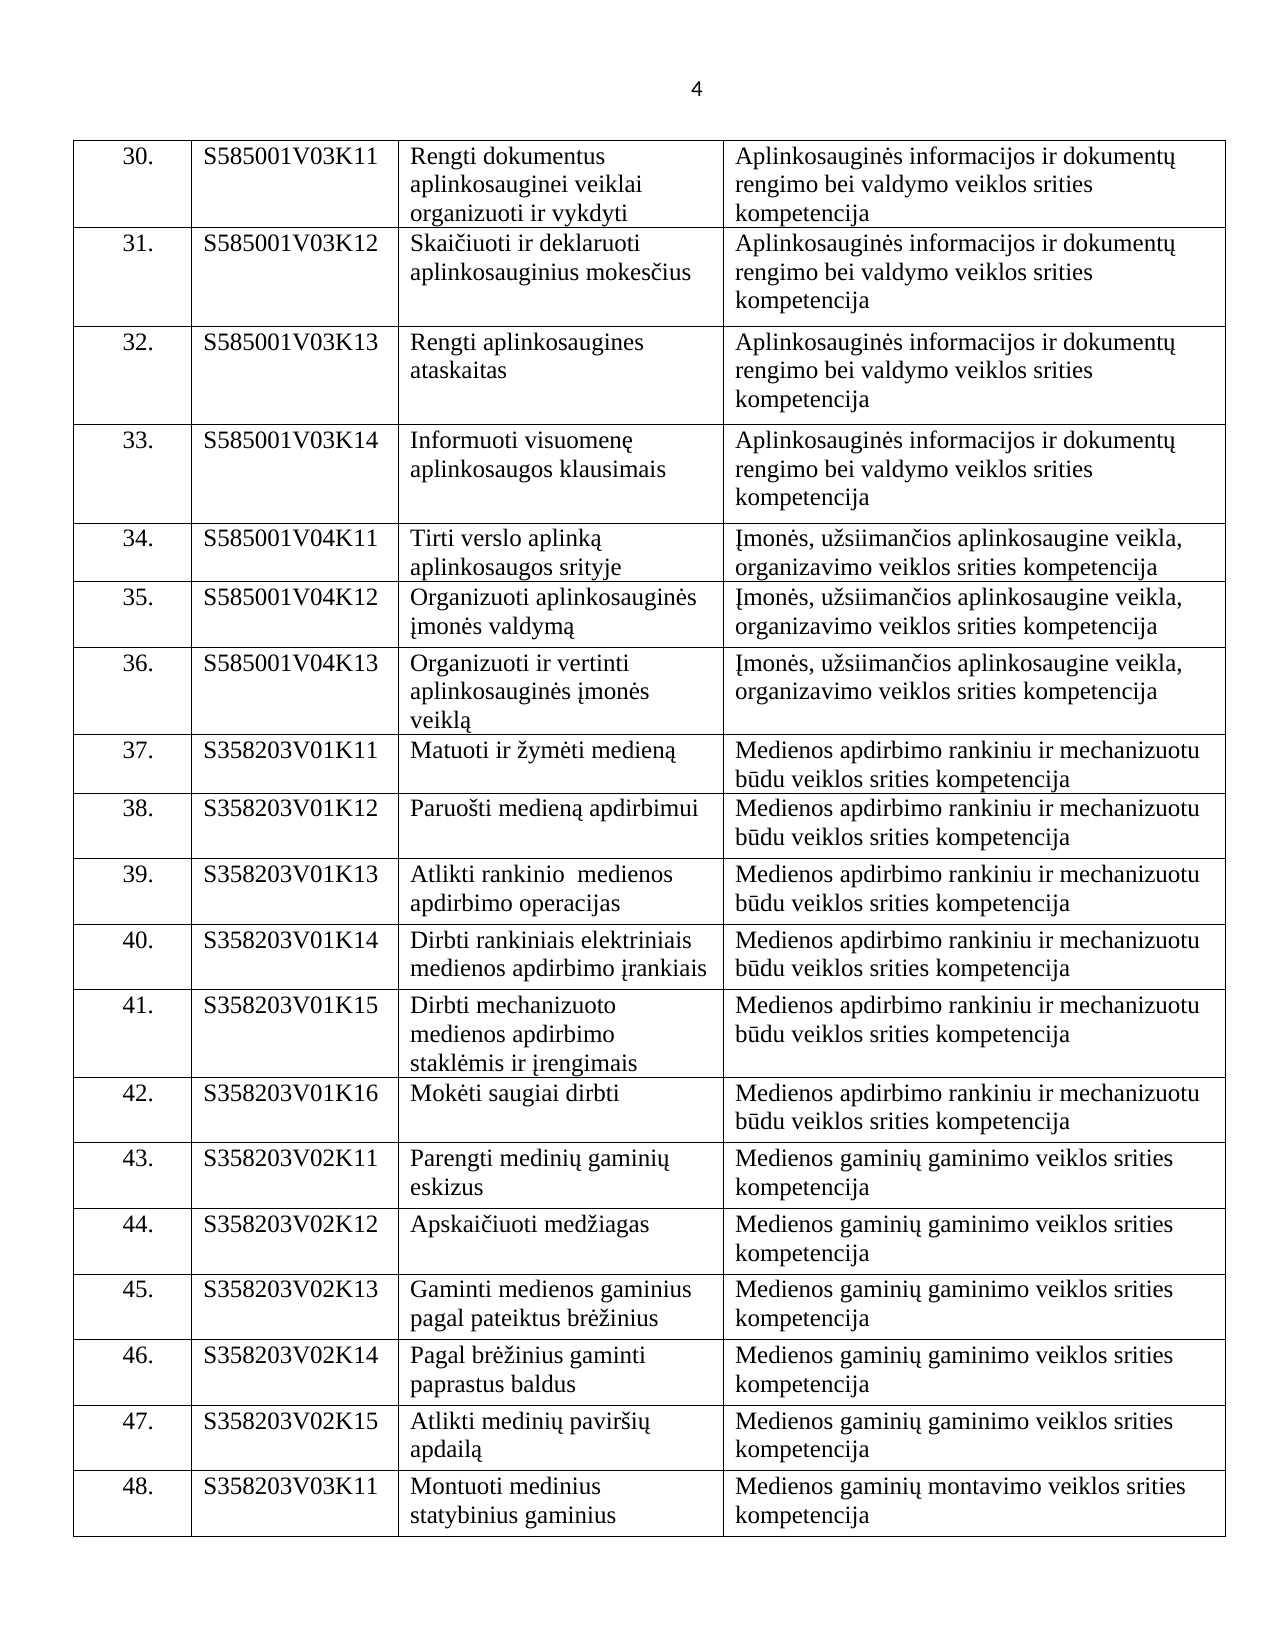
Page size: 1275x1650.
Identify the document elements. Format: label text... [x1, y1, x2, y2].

table_cell Rengti aplinkosaugines ataskaitas [399, 327, 723, 424]
table_cell Įmonės, užsiimančios aplinkosaugine veikla, organizavimo veiklos srities kompetencija [724, 648, 1225, 734]
table_cell S358203V03K11 [192, 1471, 398, 1536]
table_cell Aplinkosauginės informacijos ir dokumentų rengimo bei valdymo veiklos srities kompetencija [724, 141, 1225, 227]
table_cell S585001V04K12 [192, 582, 398, 647]
table_cell S358203V01K12 [192, 794, 398, 858]
table_cell [74, 990, 191, 1077]
table_cell [74, 524, 191, 581]
table_cell Medienos apdirbimo rankiniu ir mechanizuotu būdu veiklos srities kompetencija [724, 925, 1225, 989]
table_cell S358203V02K13 [192, 1275, 398, 1339]
table_cell [74, 1143, 191, 1208]
table_cell [74, 1471, 191, 1536]
table_cell Įmonės, užsiimančios aplinkosaugine veikla, organizavimo veiklos srities kompetencija [724, 582, 1225, 647]
table_cell S358203V01K13 [192, 859, 398, 924]
table_cell S358203V02K15 [192, 1406, 398, 1470]
table_cell S358203V01K14 [192, 925, 398, 989]
table_cell Rengti dokumentus aplinkosauginei veiklai organizuoti ir vykdyti [399, 141, 723, 227]
table_cell [74, 1340, 191, 1405]
table_cell [74, 425, 191, 522]
table_cell S358203V02K11 [192, 1143, 398, 1208]
table_cell Medienos gaminių gaminimo veiklos srities kompetencija [724, 1209, 1225, 1273]
table_cell Organizuoti ir vertinti aplinkosauginės įmonės veiklą [399, 648, 723, 734]
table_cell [724, 1471, 1225, 1536]
table_cell Medienos gaminių gaminimo veiklos srities kompetencija [724, 1275, 1225, 1339]
table_cell Montuoti medinius statybinius gaminius [399, 1471, 723, 1536]
table_cell Medienos gaminių gaminimo veiklos srities kompetencija [724, 1143, 1225, 1208]
table_cell Aplinkosauginės informacijos ir dokumentų rengimo bei valdymo veiklos srities kompetencija [724, 228, 1225, 326]
table_cell S358203V01K16 [192, 1078, 398, 1142]
table_cell Atlikti medinių paviršių apdailą [399, 1406, 723, 1470]
table_cell S585001V03K11 [192, 141, 398, 227]
table_cell S585001V03K12 [192, 228, 398, 326]
table_cell [74, 141, 191, 227]
table_cell Medienos apdirbimo rankiniu ir mechanizuotu būdu veiklos srities kompetencija [724, 1078, 1225, 1142]
table_cell Informuoti visuomenę aplinkosaugos klausimais [399, 425, 723, 522]
table_cell S585001V03K13 [192, 327, 398, 424]
table_cell Aplinkosauginės informacijos ir dokumentų rengimo bei valdymo veiklos srities kompetencija [724, 327, 1225, 424]
table_cell Aplinkosauginės informacijos ir dokumentų rengimo bei valdymo veiklos srities kompetencija [724, 425, 1225, 522]
table_cell S585001V04K13 [192, 648, 398, 734]
table_cell Tirti verslo aplinką aplinkosaugos srityje [399, 524, 723, 581]
table_cell [74, 925, 191, 989]
table_cell Medienos apdirbimo rankiniu ir mechanizuotu būdu veiklos srities kompetencija [724, 735, 1225, 792]
table_cell S358203V02K14 [192, 1340, 398, 1405]
table_cell Matuoti ir žymėti medieną [399, 735, 723, 792]
table_cell [74, 648, 191, 734]
table_cell Gaminti medienos gaminius pagal pateiktus brėžinius [399, 1275, 723, 1339]
table_cell [74, 1275, 191, 1339]
table_cell Dirbti rankiniais elektriniais medienos apdirbimo įrankiais [399, 925, 723, 989]
table_cell [74, 1078, 191, 1142]
table_cell Atlikti rankinio medienos apdirbimo operacijas [399, 859, 723, 924]
table_cell Pagal brėžinius gaminti paprastus baldus [399, 1340, 723, 1405]
table_cell Organizuoti aplinkosauginės įmonės valdymą [399, 582, 723, 647]
table_cell Skaičiuoti ir deklaruoti aplinkosauginius mokesčius [399, 228, 723, 326]
table_cell Dirbti mechanizuoto medienos apdirbimo staklėmis ir įrengimais [399, 990, 723, 1077]
table_cell Parengti medinių gaminių eskizus [399, 1143, 723, 1208]
table_cell Medienos apdirbimo rankiniu ir mechanizuotu būdu veiklos srities kompetencija [724, 859, 1225, 924]
table_cell [74, 582, 191, 647]
table_cell [74, 1406, 191, 1470]
table_cell Medienos apdirbimo rankiniu ir mechanizuotu būdu veiklos srities kompetencija [724, 794, 1225, 858]
table_cell Medienos gaminių gaminimo veiklos srities kompetencija [724, 1406, 1225, 1470]
table_cell S585001V04K11 [192, 524, 398, 581]
table_cell [74, 327, 191, 424]
table_cell [74, 794, 191, 858]
table_cell Įmonės, užsiimančios aplinkosaugine veikla, organizavimo veiklos srities kompetencija [724, 524, 1225, 581]
table_cell [74, 1209, 191, 1273]
table_cell S585001V03K14 [192, 425, 398, 522]
table_cell S358203V01K15 [192, 990, 398, 1077]
table_cell Apskaičiuoti medžiagas [399, 1209, 723, 1273]
table_cell S358203V01K11 [192, 735, 398, 792]
table_cell Medienos apdirbimo rankiniu ir mechanizuotu būdu veiklos srities kompetencija [724, 990, 1225, 1077]
table_cell [74, 859, 191, 924]
table_cell [74, 228, 191, 326]
table_cell Medienos gaminių gaminimo veiklos srities kompetencija [724, 1340, 1225, 1405]
table_cell S358203V02K12 [192, 1209, 398, 1273]
table_cell Mokėti saugiai dirbti [399, 1078, 723, 1142]
table_cell Paruošti medieną apdirbimui [399, 794, 723, 858]
table_cell [74, 735, 191, 792]
